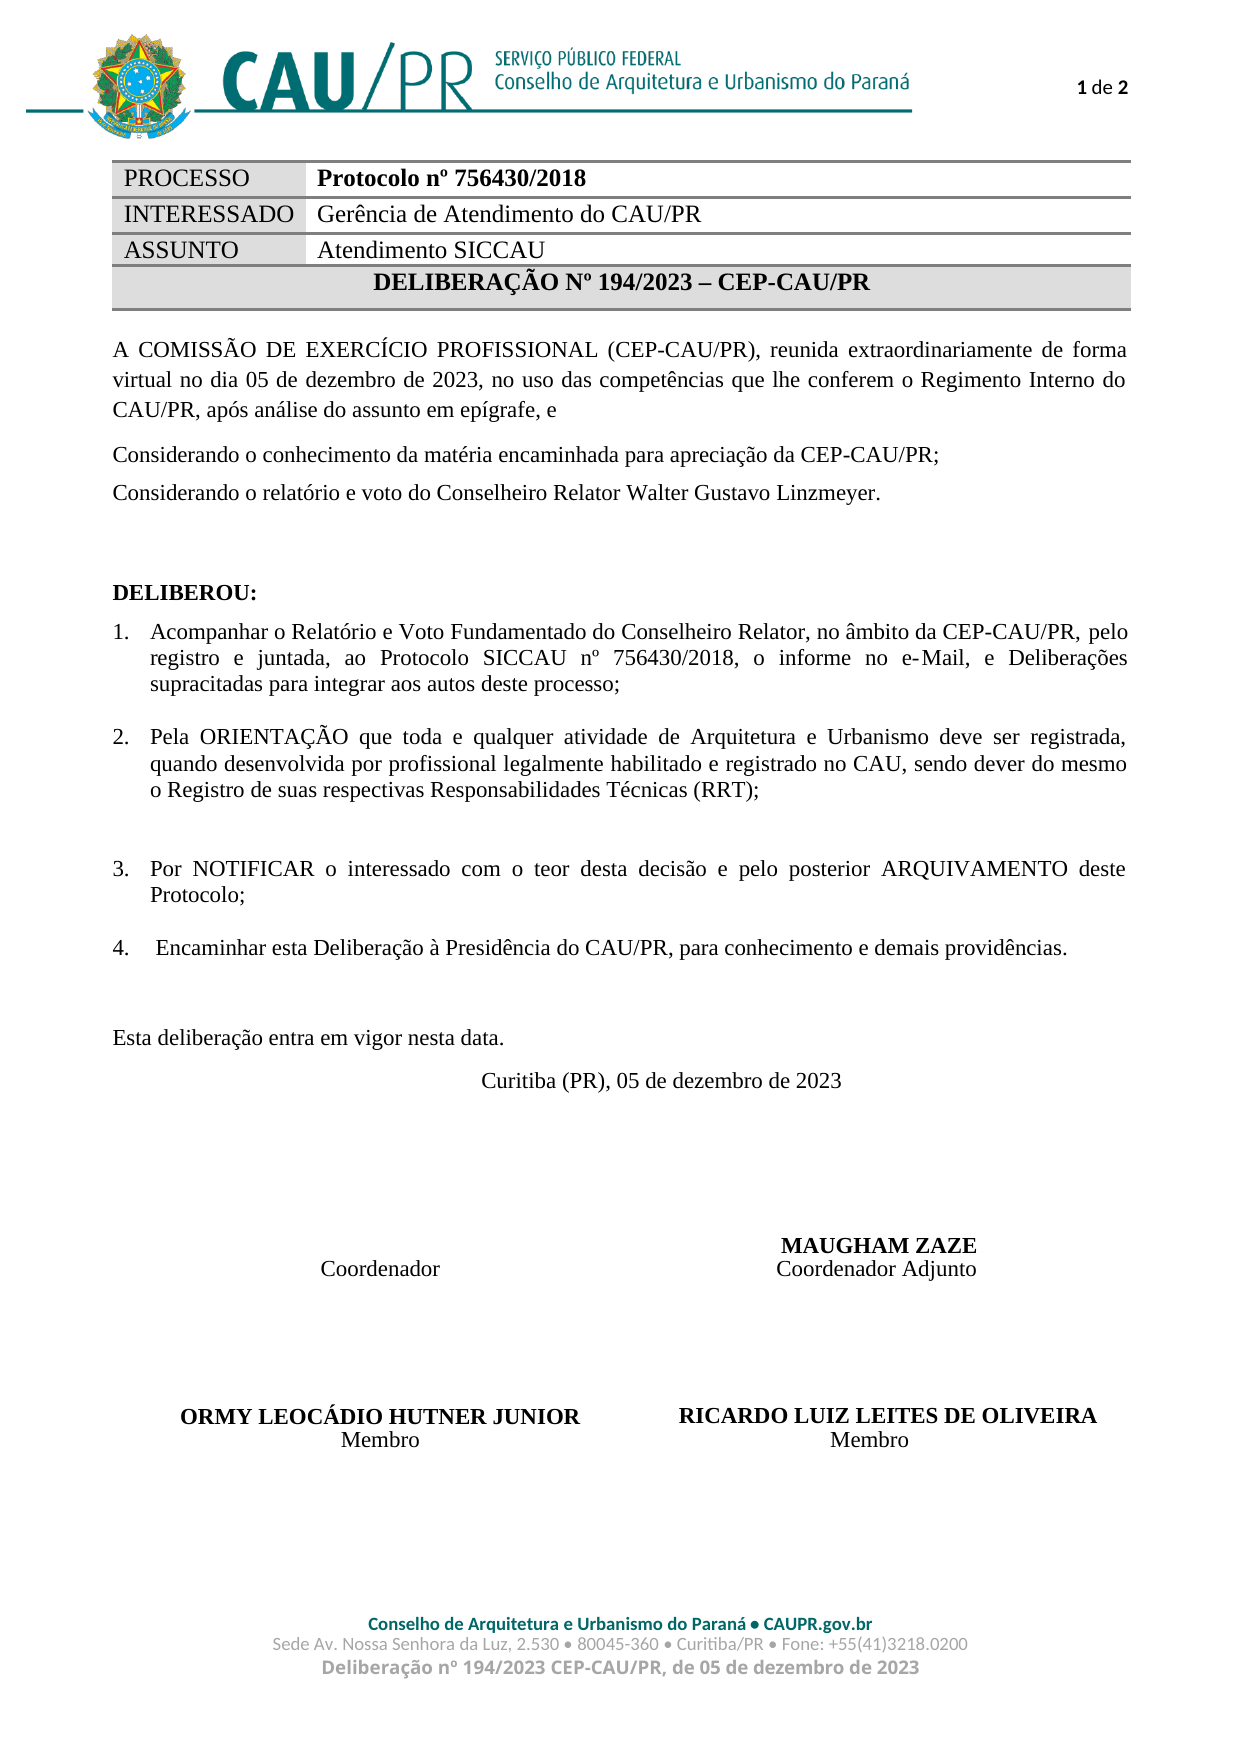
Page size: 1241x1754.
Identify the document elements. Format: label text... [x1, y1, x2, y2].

text A COMISSÃO DE EXERCÍCIO PROFISSIONAL (CEP-CAU/PR), reunida extraordinariamente de forma virtual no dia 05 de dezembro de 2023, no uso das competências que lhe conferem o Regimento Interno do CAU/PR, após análise do assunto em epígrafe, e [112, 336, 1128, 422]
table_cell ORMY LEOCÁDIO HUTNER JUNIOR Membro [112, 1281, 629, 1452]
table_header Coordenador [112, 1110, 629, 1281]
picture [26, 34, 913, 139]
table_header Protocolo nº 756430/2018 [306, 163, 1131, 196]
table_cell Atendimento SICCAU [306, 235, 1131, 264]
text DELIBEROU: [112, 579, 1128, 606]
text Considerando o conhecimento da matéria encaminhada para apreciação da CEP-CAU/PR; [112, 441, 1128, 467]
table_cell ASSUNTO [112, 235, 306, 264]
list Encaminhar esta Deliberação à Presidência do CAU/PR, para conhecimento e demais providências. [112, 934, 1128, 960]
list Pela ORIENTAÇÃO que toda e qualquer atividade de Arquitetura e Urbanismo deve ser registrada, quando desenvolvida por profissional legalmente habilitado e registrado no CAU, sendo dever do mesmo o Registro de suas respectivas Responsabilidades Técnicas (RRT); [112, 723, 1128, 802]
table_header MAUGHAM ZAZE Coordenador Adjunto [629, 1110, 1128, 1281]
table_header PROCESSO [112, 163, 306, 196]
list Acompanhar o Relatório e Voto Fundamentado do Conselheiro Relator, no âmbito da CEP-CAU/PR, pelo registro e juntada, ao Protocolo SICCAU nº 756430/2018, o informe no e-Mail, e Deliberações supracitadas para integrar aos autos deste processo; [112, 618, 1128, 697]
text Considerando o relatório e voto do Conselheiro Relator Walter Gustavo Linzmeyer. [112, 479, 1128, 506]
table_cell RICARDO LUIZ LEITES DE OLIVEIRA Membro [629, 1281, 1128, 1452]
table_cell DELIBERAÇÃO Nº 194/2023 – CEP-CAU/PR [112, 267, 1131, 308]
table_cell INTERESSADO [112, 199, 306, 232]
list Curitiba (PR), 05 de dezembro de 2023 [407, 1067, 1128, 1093]
list Por NOTIFICAR o interessado com o teor desta decisão e pelo posterior ARQUIVAMENTO deste Protocolo; [112, 855, 1128, 908]
table_cell Gerência de Atendimento do CAU/PR [306, 199, 1131, 232]
list Esta deliberação entra em vigor nesta data. [112, 1024, 1128, 1050]
